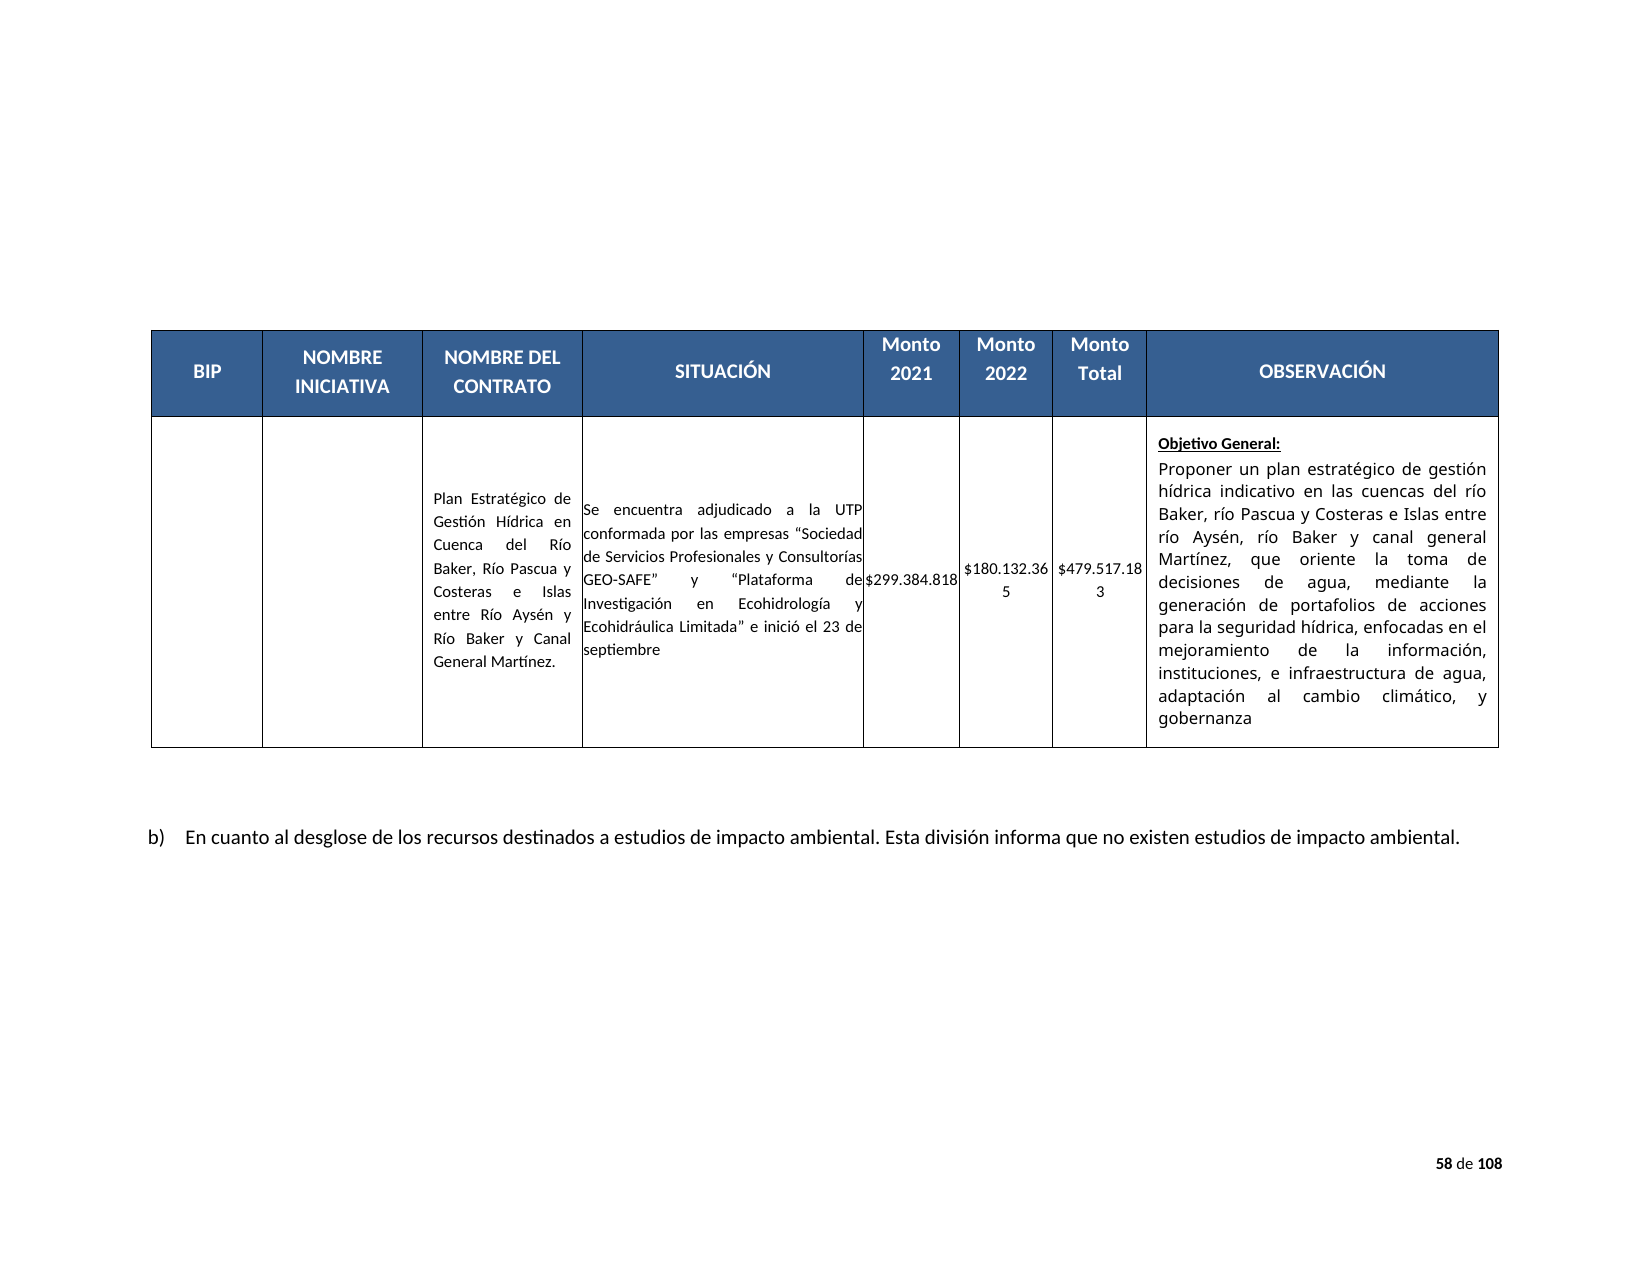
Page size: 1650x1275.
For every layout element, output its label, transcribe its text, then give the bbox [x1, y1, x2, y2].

table_header BIP [152, 331, 262, 416]
table_header Monto 2021 [864, 331, 959, 416]
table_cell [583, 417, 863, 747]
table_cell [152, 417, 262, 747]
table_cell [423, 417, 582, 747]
list En cuanto al desglose de los recursos destinados a estudios de impacto ambiental. Esta división informa que no existen estudios de impacto ambiental. [148, 824, 1502, 849]
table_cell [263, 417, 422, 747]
table_header SITUACIÓN [583, 331, 863, 416]
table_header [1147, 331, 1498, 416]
table_header NOMBRE DEL CONTRATO [423, 331, 582, 416]
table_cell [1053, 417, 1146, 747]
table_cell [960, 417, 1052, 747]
table_header Monto 2022 [960, 331, 1052, 416]
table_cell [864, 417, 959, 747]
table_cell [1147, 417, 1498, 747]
table_header NOMBRE INICIATIVA [263, 331, 422, 416]
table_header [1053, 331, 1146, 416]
